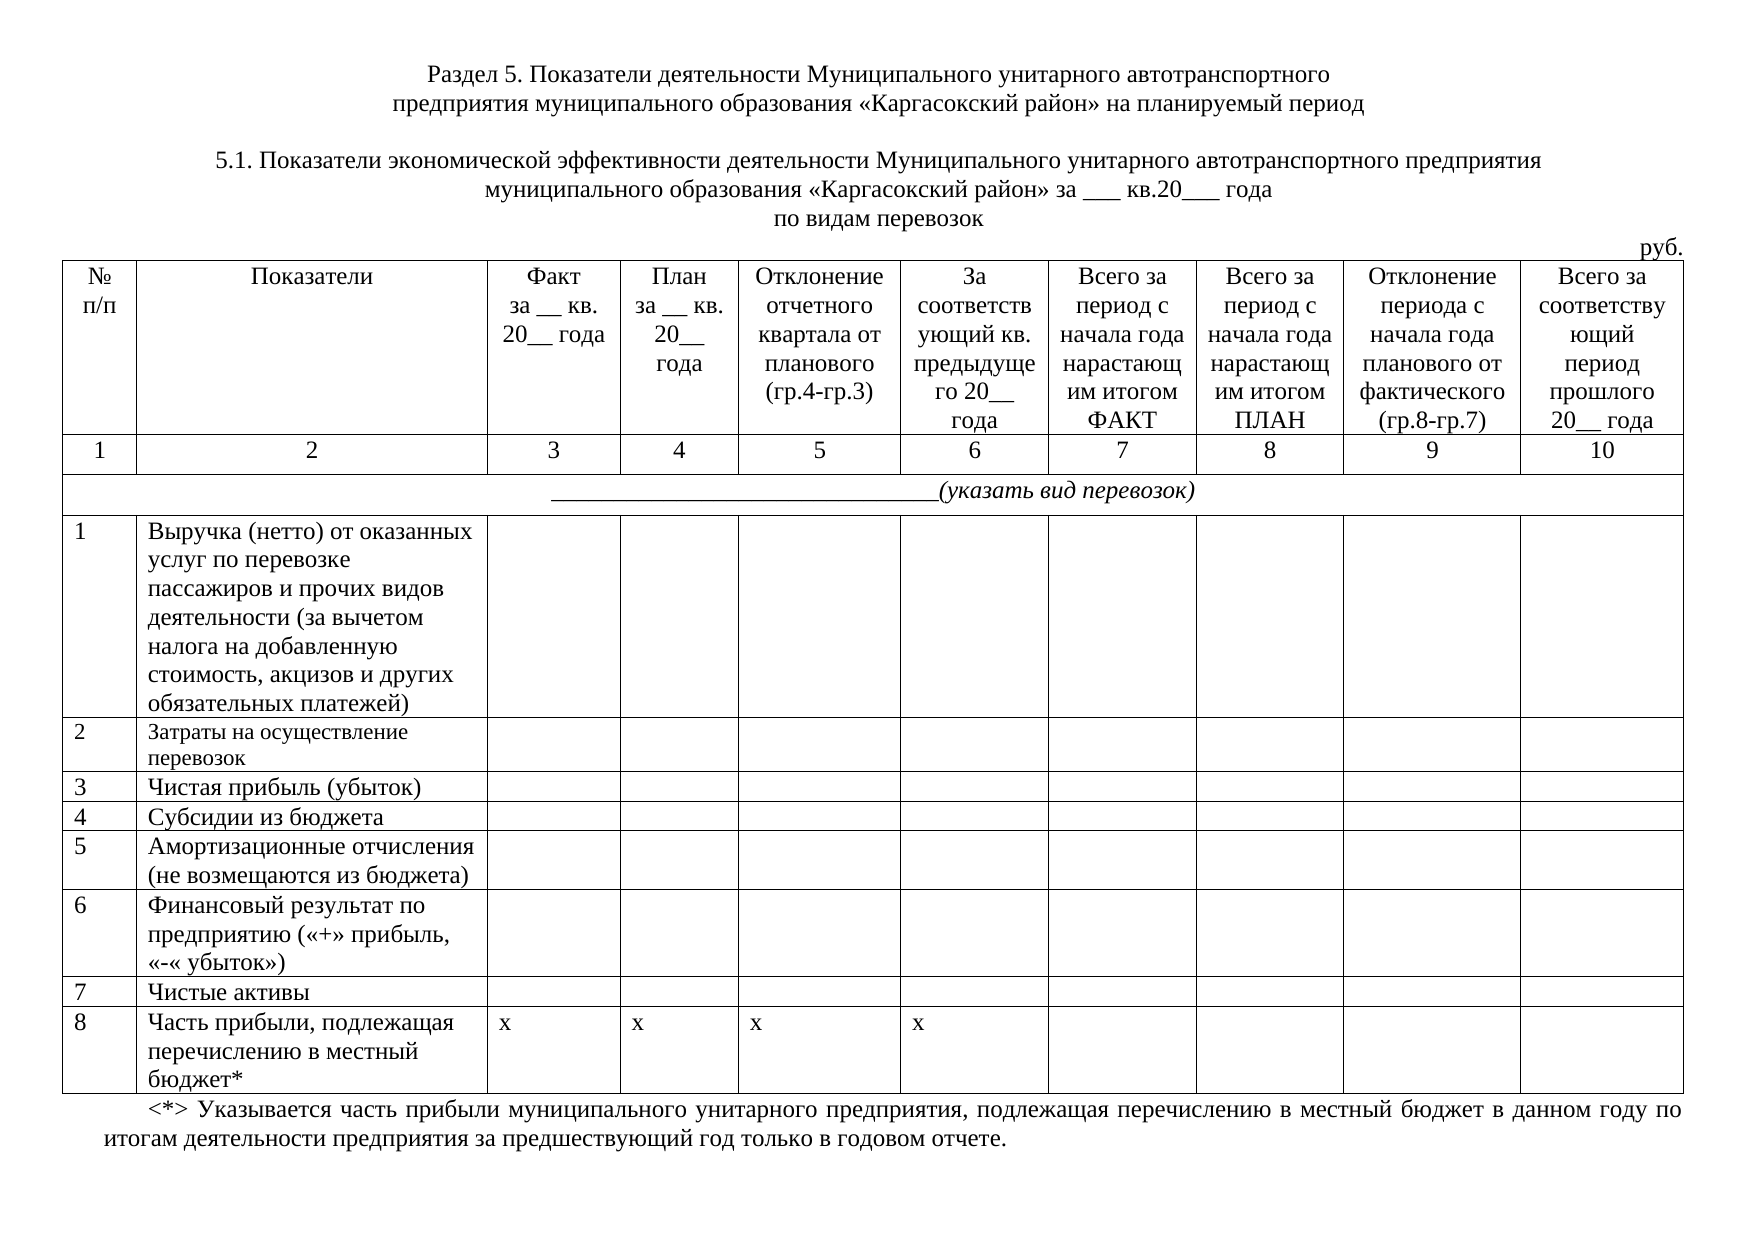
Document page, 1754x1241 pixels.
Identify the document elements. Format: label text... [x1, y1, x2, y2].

table_cell [901, 516, 1048, 717]
table_cell x [488, 1007, 620, 1093]
table_cell [1344, 718, 1520, 771]
table_cell [1521, 718, 1683, 771]
table_cell [1049, 772, 1196, 801]
table_cell [621, 516, 738, 717]
table_cell 7 [1049, 435, 1196, 474]
table_cell 1 [63, 435, 136, 474]
table_cell [1197, 1007, 1343, 1093]
table_cell [1521, 890, 1683, 976]
text Раздел 5. Показатели деятельности Муниципального унитарного автотранспортного [74, 59, 1683, 88]
table_cell Выручка (нетто) от оказанных услуг по перевозке пассажиров и прочих видов деятельности (за вычетом налога на добавленную стоимость, акцизов и других обязательных платежей) [137, 516, 487, 717]
table_header План за __ кв. 20__ года [621, 261, 738, 434]
table_cell [621, 802, 738, 830]
table_cell Финансовый результат по предприятию («+» прибыль, «-« убыток») [137, 890, 487, 976]
table_cell [1521, 1007, 1683, 1093]
table_cell 9 [1344, 435, 1520, 474]
table_header Всего за соответствующий период прошлого 20__ года [1521, 261, 1683, 434]
table_cell [488, 772, 620, 801]
table_cell 4 [621, 435, 738, 474]
table_cell 6 [901, 435, 1048, 474]
table_cell [901, 802, 1048, 830]
table_cell [1049, 831, 1196, 889]
text руб. [74, 232, 1683, 260]
table_cell 6 [63, 890, 136, 976]
table_cell [1197, 718, 1343, 771]
table_cell 5 [739, 435, 900, 474]
table_cell [488, 890, 620, 976]
table_cell [488, 977, 620, 1006]
table_cell 7 [63, 977, 136, 1006]
table_cell [1197, 516, 1343, 717]
text муниципального образования «Каргасокский район» за ___ кв.20___ года [74, 174, 1683, 203]
table_cell 8 [63, 1007, 136, 1093]
table_cell [1049, 718, 1196, 771]
table_cell Чистые активы [137, 977, 487, 1006]
table_cell Амортизационные отчисления (не возмещаются из бюджета) [137, 831, 487, 889]
table_cell [488, 516, 620, 717]
table_cell 4 [63, 802, 136, 830]
table_cell [1344, 831, 1520, 889]
table_cell 5 [63, 831, 136, 889]
table_cell 10 [1521, 435, 1683, 474]
table_cell [739, 890, 900, 976]
table_cell [1521, 516, 1683, 717]
table_header Всего за период с начала года нарастающим итогом ПЛАН [1197, 261, 1343, 434]
text <*> Указывается часть прибыли муниципального унитарного предприятия, подлежащая перечислению в местный бюджет в данном году по итогам деятельности предприятия за предшествующий год только в годовом отчете. [103, 1094, 1683, 1152]
table_cell [739, 772, 900, 801]
table_cell [1049, 802, 1196, 830]
table_header Факт за __ кв. 20__ года [488, 261, 620, 434]
table_cell [1049, 890, 1196, 976]
table_cell 8 [1197, 435, 1343, 474]
table_header Отклонение отчетного квартала от планового (гр.4-гр.3) [739, 261, 900, 434]
table_cell [739, 831, 900, 889]
table_cell [1521, 772, 1683, 801]
table_cell [1344, 977, 1520, 1006]
table_cell [901, 890, 1048, 976]
table_cell [901, 718, 1048, 771]
text 5.1. Показатели экономической эффективности деятельности Муниципального унитарного автотранспортного предприятия [74, 145, 1683, 174]
table_cell [1521, 831, 1683, 889]
table_cell [739, 718, 900, 771]
table_cell [1197, 831, 1343, 889]
table_cell [1197, 890, 1343, 976]
table_cell [488, 831, 620, 889]
table_cell Часть прибыли, подлежащая перечислению в местный бюджет* [137, 1007, 487, 1093]
table_cell 3 [488, 435, 620, 474]
table_cell [1197, 977, 1343, 1006]
table_cell [1049, 977, 1196, 1006]
table_cell Затраты на осуществление перевозок [137, 718, 487, 771]
table_cell Субсидии из бюджета [137, 802, 487, 830]
table_cell [621, 977, 738, 1006]
table_cell [1049, 516, 1196, 717]
table_cell [901, 831, 1048, 889]
table_cell x [901, 1007, 1048, 1093]
table_cell x [739, 1007, 900, 1093]
table_cell [1521, 977, 1683, 1006]
table_header Отклонение периода с начала года планового от фактического (гр.8-гр.7) [1344, 261, 1520, 434]
table_cell [1197, 802, 1343, 830]
table_cell 1 [63, 516, 136, 717]
table_cell [739, 977, 900, 1006]
table_cell [739, 516, 900, 717]
table_cell x [621, 1007, 738, 1093]
table_cell [901, 772, 1048, 801]
table_cell [1344, 802, 1520, 830]
table_cell [488, 802, 620, 830]
table_header Всего за период с начала года нарастающим итогом ФАКТ [1049, 261, 1196, 434]
table_cell 3 [63, 772, 136, 801]
table_cell [1344, 1007, 1520, 1093]
text предприятия муниципального образования «Каргасокский район» на планируемый период [74, 88, 1683, 117]
table_cell [488, 718, 620, 771]
table_cell Чистая прибыль (убыток) [137, 772, 487, 801]
table_cell 2 [137, 435, 487, 474]
table_header № п/п [63, 261, 136, 434]
table_cell [1344, 516, 1520, 717]
table_cell [1521, 802, 1683, 830]
table_cell [1344, 772, 1520, 801]
table_cell [621, 890, 738, 976]
table_header За соответствующий кв. предыдущего 20__ года [901, 261, 1048, 434]
table_cell [621, 772, 738, 801]
table_cell 2 [63, 718, 136, 771]
table_cell [901, 977, 1048, 1006]
table_cell _______________________________(указать вид перевозок) [63, 475, 1683, 515]
table_cell [621, 718, 738, 771]
table_cell [1197, 772, 1343, 801]
table_cell [1049, 1007, 1196, 1093]
table_cell [1344, 890, 1520, 976]
table_cell [621, 831, 738, 889]
table_header Показатели [137, 261, 487, 434]
text по видам перевозок [74, 203, 1683, 232]
table_cell [739, 802, 900, 830]
